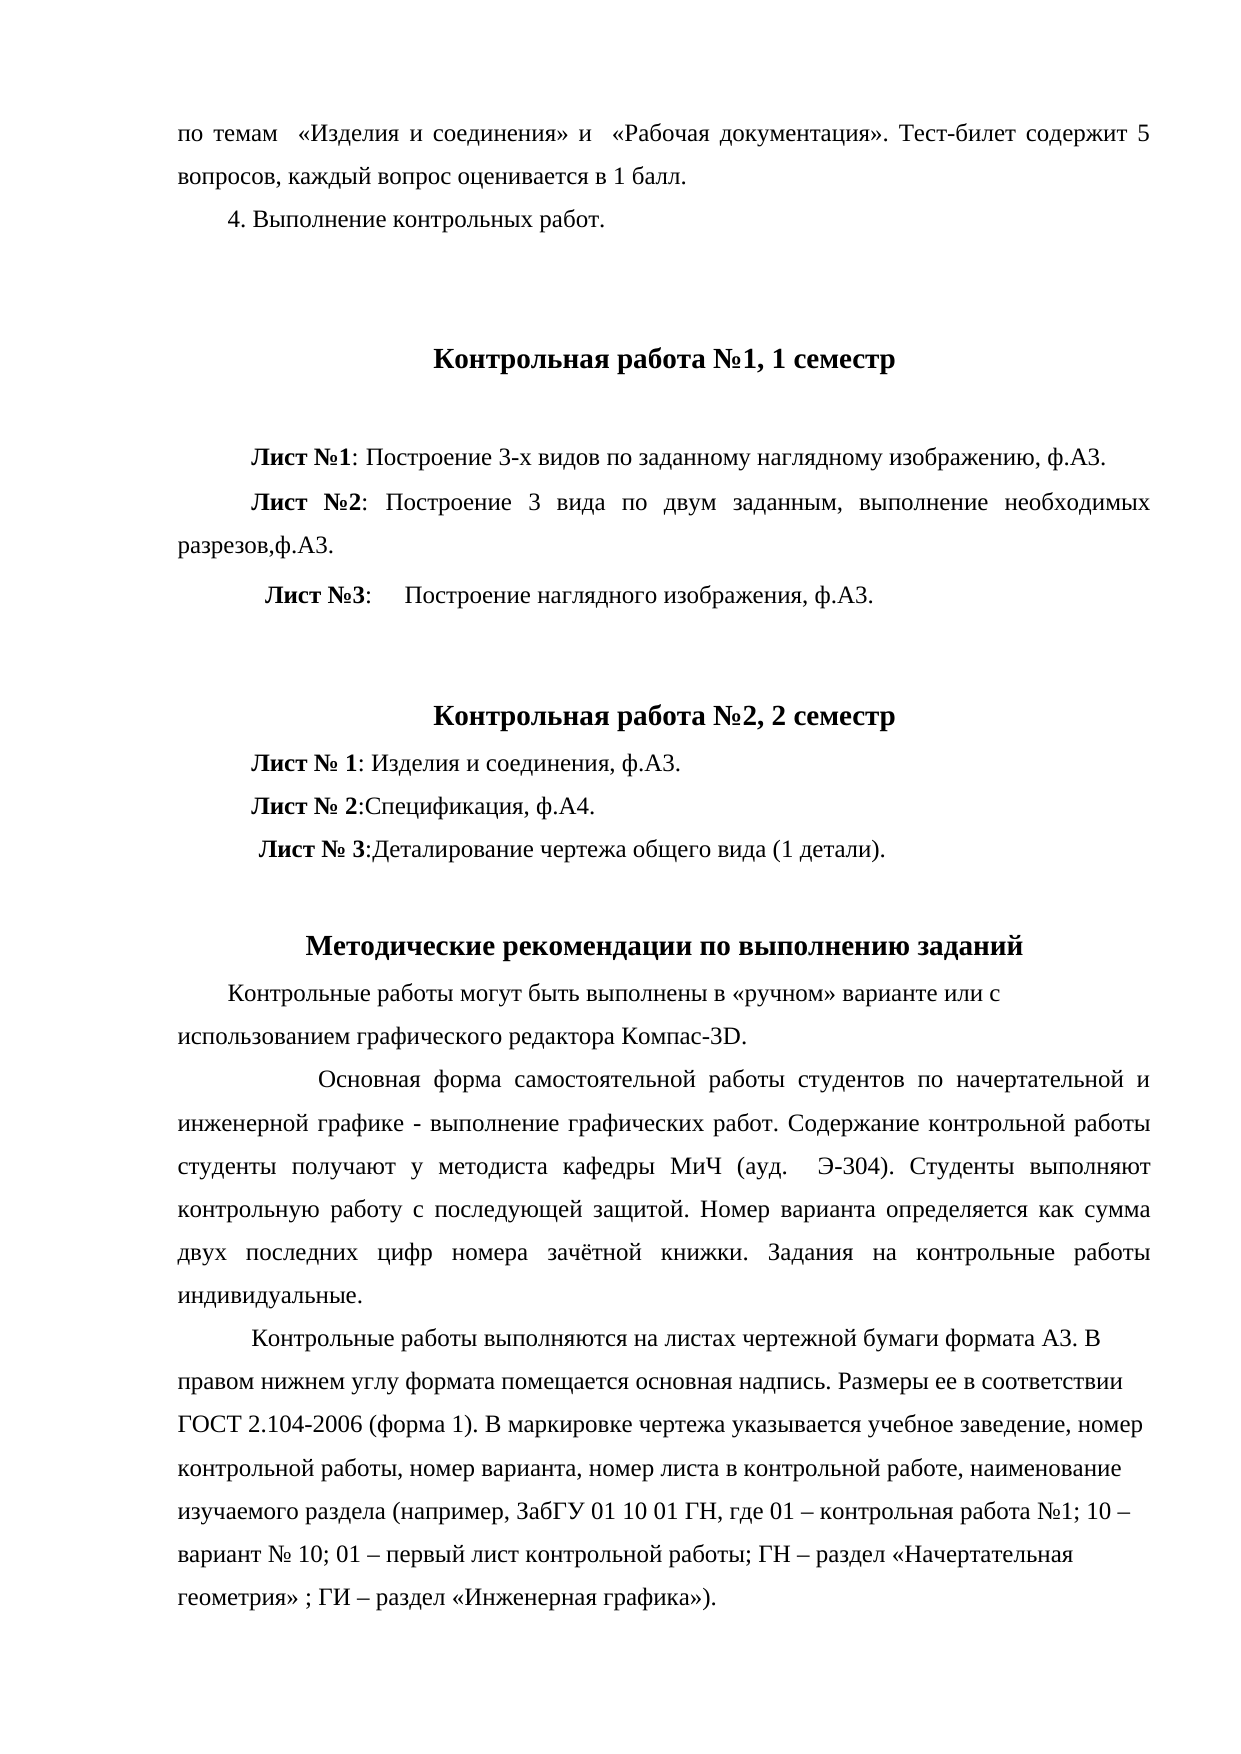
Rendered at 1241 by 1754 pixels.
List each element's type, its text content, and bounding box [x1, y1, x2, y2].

text Лист № 2:Спецификация, ф.А4. [177, 791, 1152, 820]
text Контрольная работа №1, 1 семестр [177, 341, 1152, 374]
text Контрольные работы могут быть выполнены в «ручном» варианте или с использованием графического редактора Компас-3D. [177, 978, 1152, 1050]
text Лист № 3:Деталирование чертежа общего вида (1 детали). [177, 834, 1152, 863]
text Лист № 1: Изделия и соединения, ф.А3. [177, 748, 1152, 777]
text Лист №1: Построение 3-х видов по заданному наглядному изображению, ф.А3. [177, 442, 1152, 470]
text 4. Выполнение контрольных работ. [177, 204, 1152, 233]
text Основная форма самостоятельной работы студентов по начертательной и инженерной графике - выполнение графических работ. Содержание контрольной работы студенты получают у методиста кафедры МиЧ (ауд. Э-304). Студенты выполняют контрольную работу с последующей защитой. Номер варианта определяется как сумма двух последних цифр номера зачётной книжки. Задания на контрольные работы индивидуальные. [177, 1064, 1152, 1309]
text Лист №2: Построение 3 вида по двум заданным, выполнение необходимых разрезов,ф.А3. Лист №3: Построение наглядного изображения, ф.А3. [177, 487, 1152, 609]
text Контрольные работы выполняются на листах чертежной бумаги формата А3. В правом нижнем углу формата помещается основная надпись. Размеры ее в соответствии ГОСТ 2.104-2006 (форма 1). В маркировке чертежа указывается учебное заведение, номер контрольной работы, номер варианта, номер листа в контрольной работе, наименование изучаемого раздела (например, ЗабГУ 01 10 01 ГН, где 01 – контрольная работа №1; 10 – вариант № 10; 01 – первый лист контрольной работы; ГН – раздел «Начертательная геометрия» ; ГИ – раздел «Инженерная графика»). [177, 1323, 1152, 1611]
text Контрольная работа №2, 2 семестр [177, 698, 1152, 731]
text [177, 118, 1152, 190]
text Методические рекомендации по выполнению заданий [177, 928, 1152, 961]
